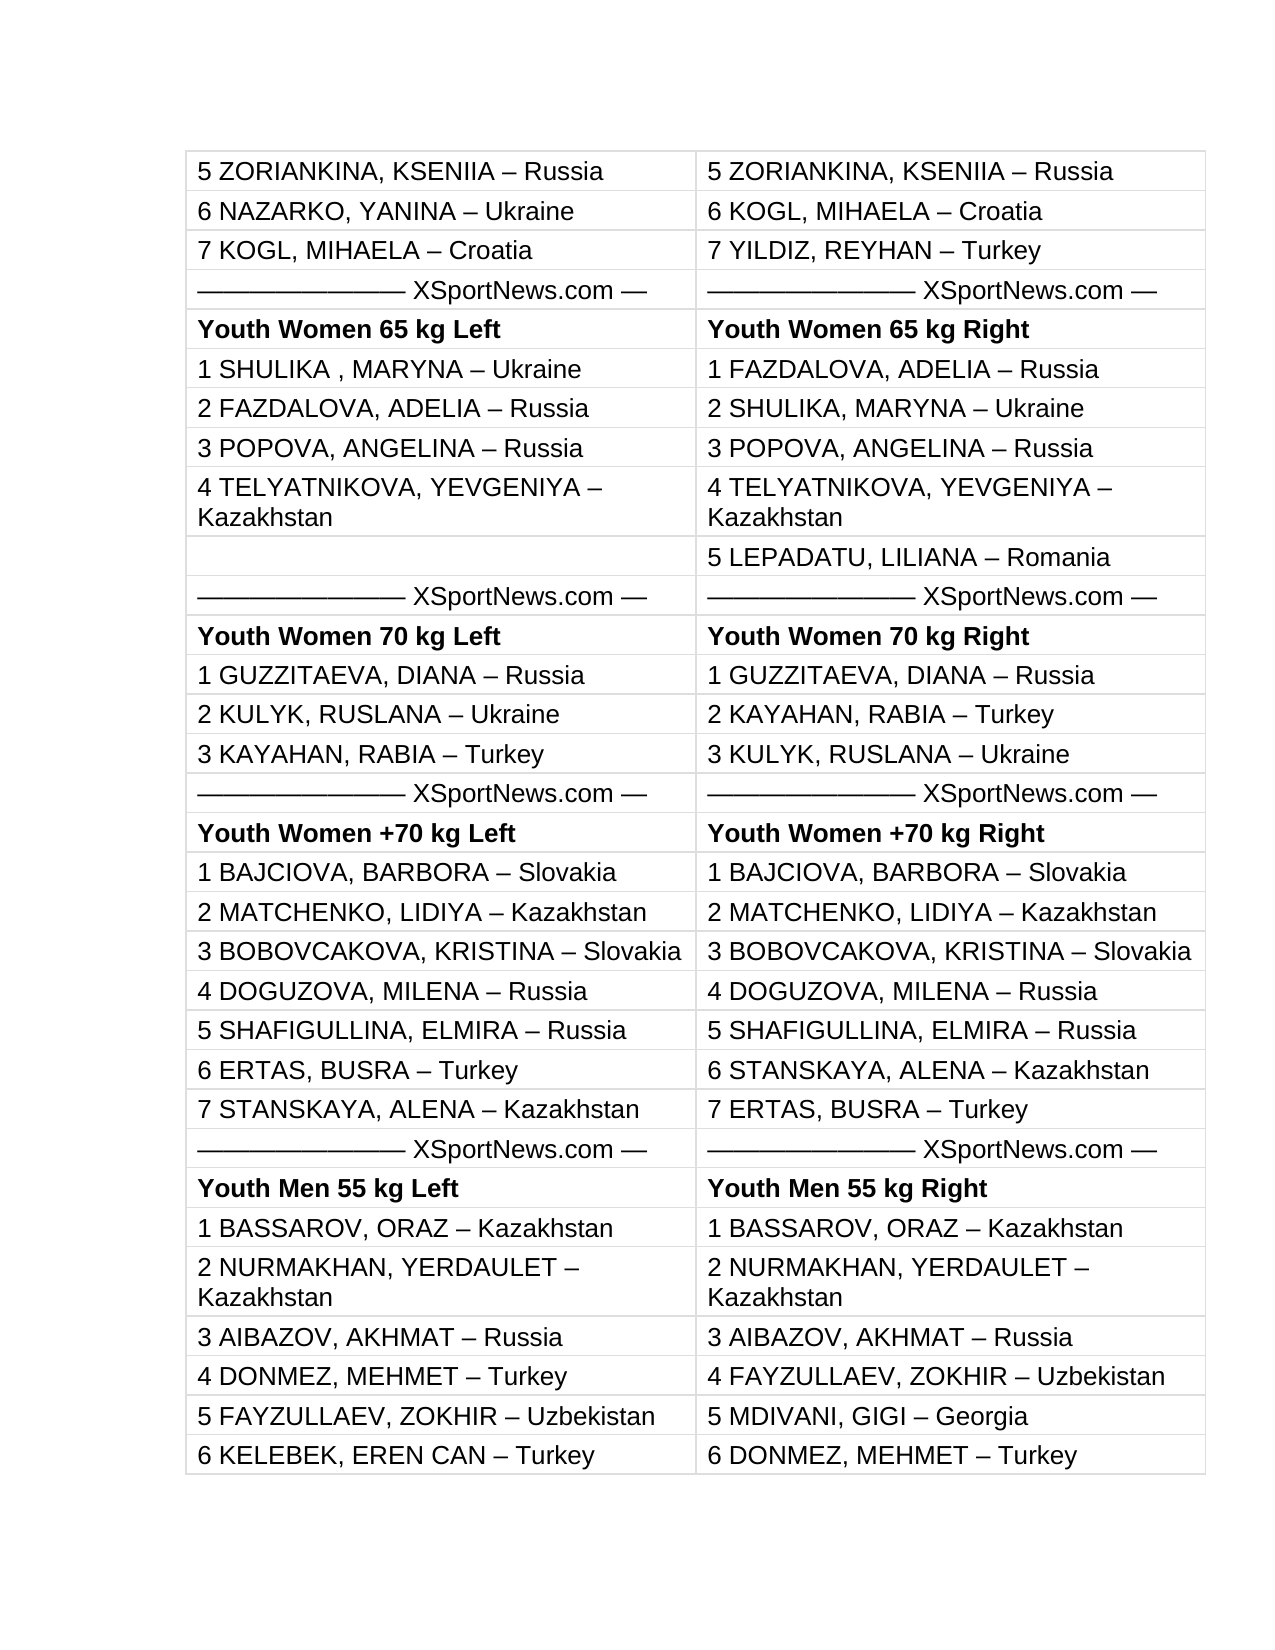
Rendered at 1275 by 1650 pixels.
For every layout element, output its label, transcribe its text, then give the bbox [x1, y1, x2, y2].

table_cell 2 MATCHENKO, LIDIYA – Kazakhstan [187, 892, 695, 930]
table_cell 1 SHULIKA , MARYNA – Ukraine [187, 349, 695, 387]
table_cell ———————— XSportNews.com — [187, 1129, 695, 1167]
table_cell 6 NAZARKO, YANINA – Ukraine [187, 191, 695, 229]
table_cell Youth Women 65 kg Right [697, 310, 1205, 347]
table_cell 3 BOBOVCAKOVA, KRISTINA – Slovakia [187, 932, 695, 969]
table_cell 2 NURMAKHAN, YERDAULET – Kazakhstan [697, 1247, 1205, 1315]
table_cell 4 DOGUZOVA, MILENA – Russia [697, 971, 1205, 1009]
table_cell 4 DOGUZOVA, MILENA – Russia [187, 971, 695, 1009]
table_cell 2 SHULIKA, MARYNA – Ukraine [697, 388, 1205, 426]
table_cell Youth Women +70 kg Right [697, 813, 1205, 851]
table_cell 3 AIBAZOV, AKHMAT – Russia [187, 1317, 695, 1355]
table_cell 7 ERTAS, BUSRA – Turkey [697, 1090, 1205, 1127]
table_cell 2 KULYK, RUSLANA – Ukraine [187, 695, 695, 733]
table_cell 3 AIBAZOV, AKHMAT – Russia [697, 1317, 1205, 1355]
table_cell ———————— XSportNews.com — [697, 576, 1205, 614]
table_cell 5 SHAFIGULLINA, ELMIRA – Russia [187, 1011, 695, 1048]
table_cell 1 BASSAROV, ORAZ – Kazakhstan [697, 1208, 1205, 1246]
table_cell ———————— XSportNews.com — [187, 270, 695, 308]
table_cell 4 DONMEZ, MEHMET – Turkey [187, 1356, 695, 1394]
table_cell 2 FAZDALOVA, ADELIA – Russia [187, 388, 695, 426]
table_cell ———————— XSportNews.com — [697, 270, 1205, 308]
table_cell 6 KOGL, MIHAELA – Croatia [697, 191, 1205, 229]
table_cell 1 BASSAROV, ORAZ – Kazakhstan [187, 1208, 695, 1246]
table_cell 1 GUZZITAEVA, DIANA – Russia [697, 655, 1205, 693]
table_cell ———————— XSportNews.com — [187, 576, 695, 614]
table_cell 7 KOGL, MIHAELA – Croatia [187, 231, 695, 268]
table_cell 6 STANSKAYA, ALENA – Kazakhstan [697, 1050, 1205, 1088]
table_cell 1 GUZZITAEVA, DIANA – Russia [187, 655, 695, 693]
table_cell 7 YILDIZ, REYHAN – Turkey [697, 231, 1205, 268]
table_cell 3 POPOVA, ANGELINA – Russia [697, 428, 1205, 466]
table_cell 6 DONMEZ, MEHMET – Turkey [697, 1435, 1205, 1473]
table_cell Youth Women 65 kg Left [187, 310, 695, 347]
table_cell 5 FAYZULLAEV, ZOKHIR – Uzbekistan [187, 1396, 695, 1434]
table_cell 1 BAJCIOVA, BARBORA – Slovakia [697, 853, 1205, 891]
table_cell ———————— XSportNews.com — [697, 1129, 1205, 1167]
table_cell 3 KAYAHAN, RABIA – Turkey [187, 734, 695, 772]
table_cell 3 KULYK, RUSLANA – Ukraine [697, 734, 1205, 772]
table_cell 5 SHAFIGULLINA, ELMIRA – Russia [697, 1011, 1205, 1048]
table_cell 1 FAZDALOVA, ADELIA – Russia [697, 349, 1205, 387]
table_cell 5 ZORIANKINA, KSENIIA – Russia [697, 152, 1205, 189]
table_cell Youth Men 55 kg Right [697, 1168, 1205, 1206]
table_cell 4 TELYATNIKOVA, YEVGENIYA – Kazakhstan [697, 467, 1205, 535]
table_cell Youth Women +70 kg Left [187, 813, 695, 851]
table_cell Youth Women 70 kg Left [187, 616, 695, 654]
table_cell Youth Women 70 kg Right [697, 616, 1205, 654]
table_cell 4 TELYATNIKOVA, YEVGENIYA – Kazakhstan [187, 467, 695, 535]
table_cell ———————— XSportNews.com — [697, 774, 1205, 812]
table_cell 3 POPOVA, ANGELINA – Russia [187, 428, 695, 466]
table_cell 1 BAJCIOVA, BARBORA – Slovakia [187, 853, 695, 891]
table_cell 6 KELEBEK, EREN CAN – Turkey [187, 1435, 695, 1473]
table_cell [187, 537, 695, 575]
table_cell 2 KAYAHAN, RABIA – Turkey [697, 695, 1205, 733]
table_cell 3 BOBOVCAKOVA, KRISTINA – Slovakia [697, 932, 1205, 969]
table_cell Youth Men 55 kg Left [187, 1168, 695, 1206]
table_cell 5 LEPADATU, LILIANA – Romania [697, 537, 1205, 575]
table_cell 5 ZORIANKINA, KSENIIA – Russia [187, 152, 695, 189]
table_cell 6 ERTAS, BUSRA – Turkey [187, 1050, 695, 1088]
table_cell 7 STANSKAYA, ALENA – Kazakhstan [187, 1090, 695, 1127]
table_cell ———————— XSportNews.com — [187, 774, 695, 812]
table_cell 5 MDIVANI, GIGI – Georgia [697, 1396, 1205, 1434]
table_cell 2 MATCHENKO, LIDIYA – Kazakhstan [697, 892, 1205, 930]
table_cell 2 NURMAKHAN, YERDAULET – Kazakhstan [187, 1247, 695, 1315]
table_cell 4 FAYZULLAEV, ZOKHIR – Uzbekistan [697, 1356, 1205, 1394]
